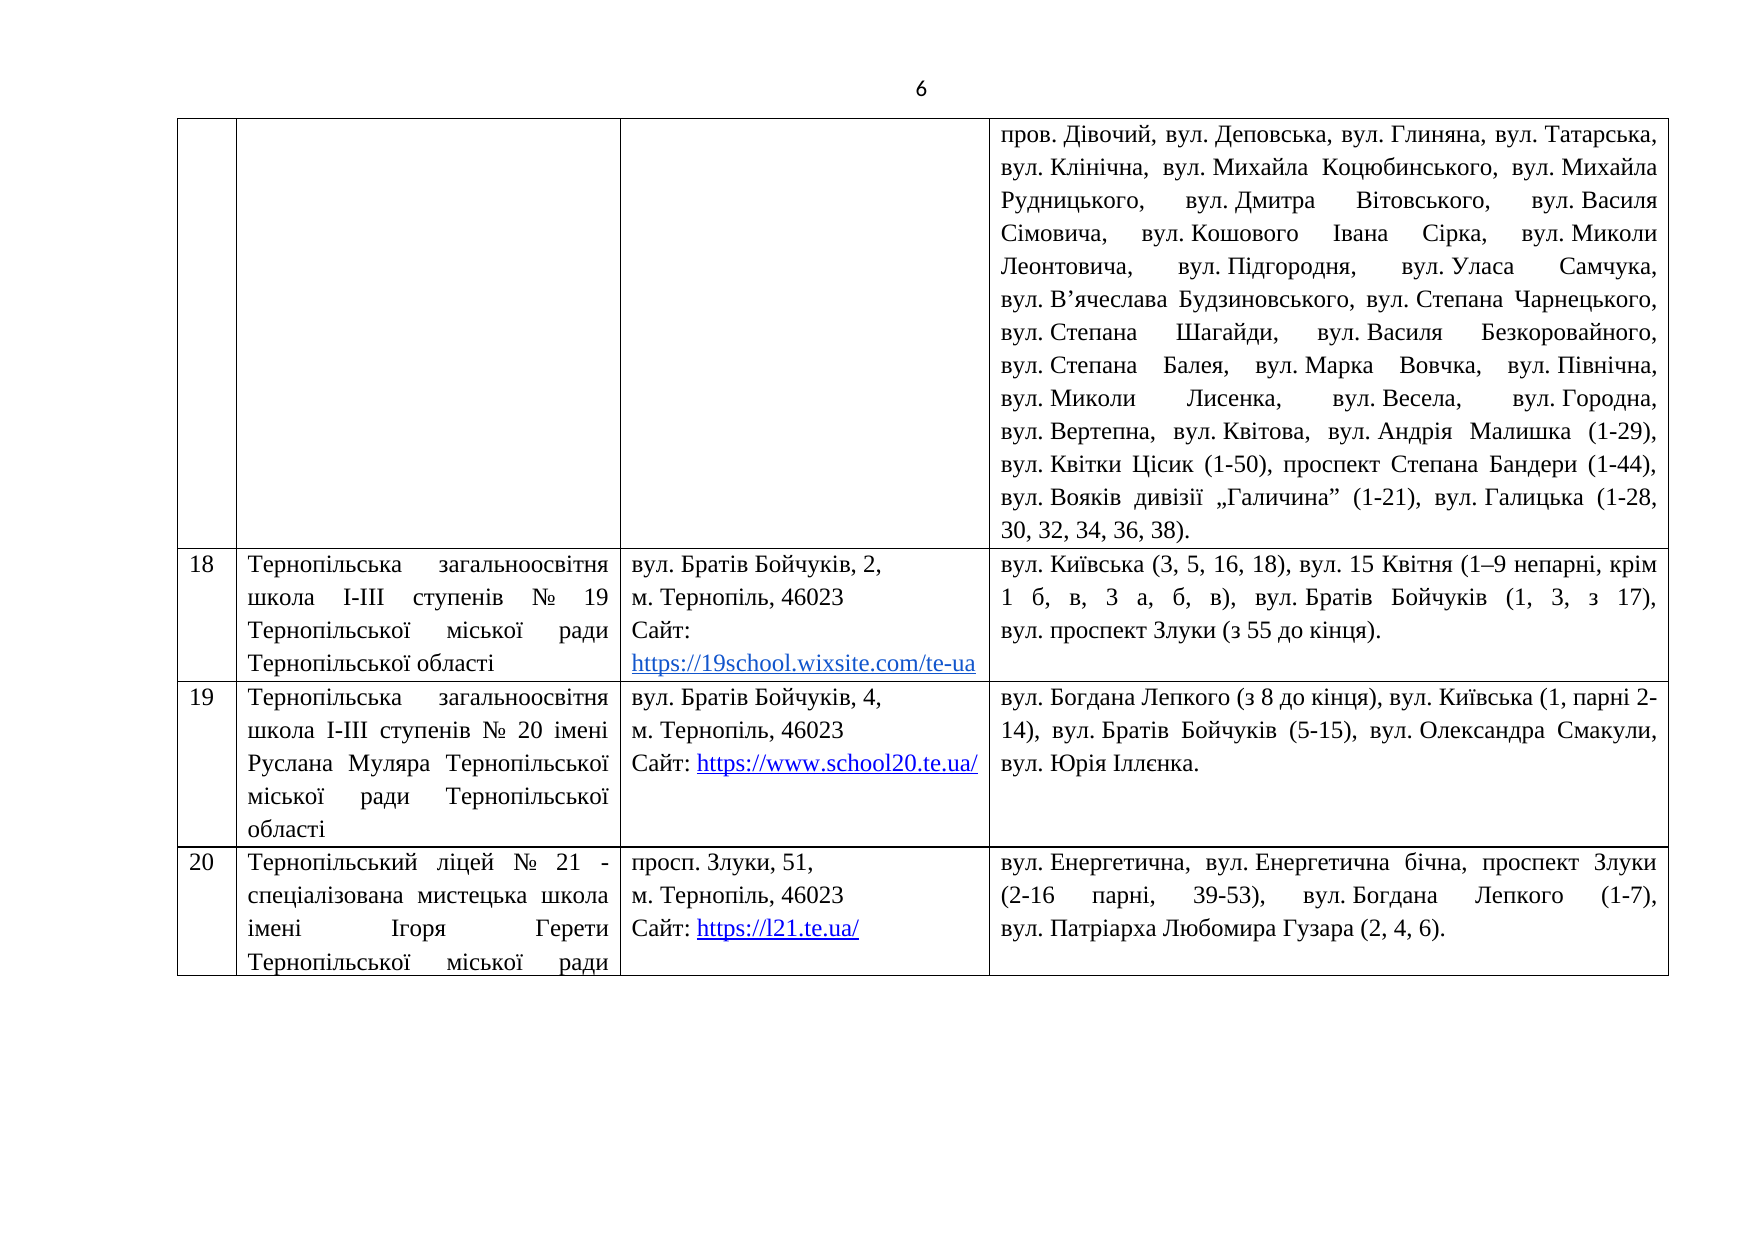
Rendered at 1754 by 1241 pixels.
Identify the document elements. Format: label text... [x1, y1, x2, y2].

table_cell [621, 848, 989, 975]
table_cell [237, 848, 620, 975]
table_cell 19 [178, 682, 236, 846]
table_cell 17 [178, 119, 236, 548]
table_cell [621, 119, 989, 548]
table_cell Тернопільська загальноосвітня школа І-ІІІ ступенів № 19 Тернопільської міської ради Тернопільської області [237, 549, 620, 681]
table_cell вул. Братів Бойчуків, 2, м. Тернопіль, 46023 Сайт: https://19school.wixsite.com/te-ua [621, 549, 989, 681]
table_cell вул. Богдана Лепкого (з 8 до кінця), вул. Київська (1, парні 2-14), вул. Братів Бойчуків (5-15), вул. Олександра Смакули, вул. Юрія Іллєнка. [990, 682, 1668, 846]
table_cell 20 [178, 848, 236, 975]
table_cell 18 [178, 549, 236, 681]
table_cell Тернопільська загальноосвітня школа І-ІІІ ступенів № 20 імені Руслана Муляра Тернопільської міської ради Тернопільської області [237, 682, 620, 846]
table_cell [237, 119, 620, 548]
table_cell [990, 848, 1668, 975]
table_cell вул. Київська (3, 5, 16, 18), вул. 15 Квітня (1–9 непарні, крім 1 б, в, 3 а, б, в), вул. Братів Бойчуків (1, 3, з 17), вул. проспект Злуки (з 55 до кінця). [990, 549, 1668, 681]
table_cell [990, 119, 1668, 548]
table_cell вул. Братів Бойчуків, 4, м. Тернопіль, 46023 Сайт: https://www.school20.te.ua/ [621, 682, 989, 846]
